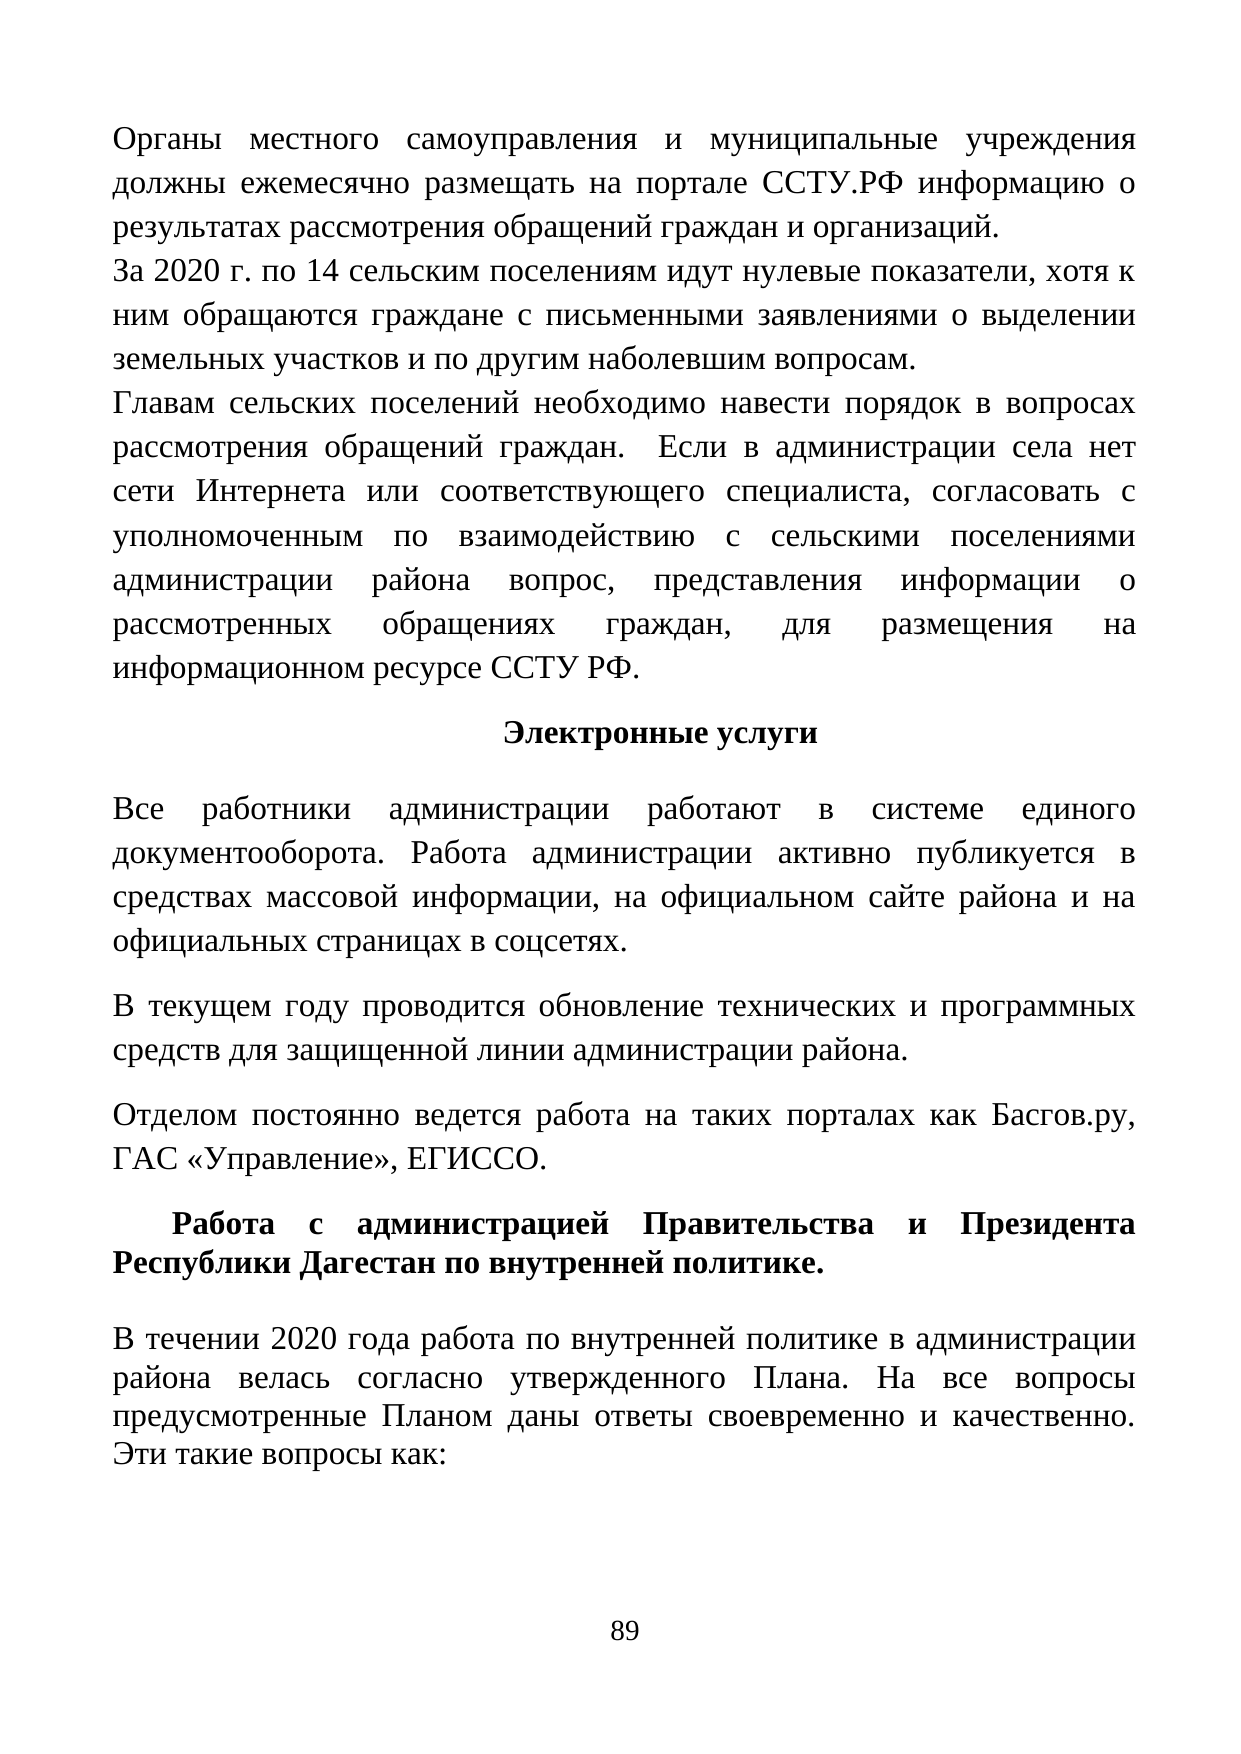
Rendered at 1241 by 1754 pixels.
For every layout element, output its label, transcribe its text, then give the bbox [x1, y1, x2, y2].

text В течении 2020 года работа по внутренней политике в администрации района велась согласно утвержденного Плана. На все вопросы предусмотренные Планом даны ответы своевременно и качественно. Эти такие вопросы как: [112, 1318, 1137, 1472]
text За 2020 г. по 14 сельским поселениям идут нулевые показатели, хотя к ним обращаются граждане с письменными заявлениями о выделении земельных участков и по другим наболевшим вопросам. [112, 250, 1137, 377]
text Главам сельских поселений необходимо навести порядок в вопросах рассмотрения обращений граждан. Если в администрации села нет сети Интернета или соответствующего специалиста, согласовать с уполномоченным по взаимодействию с сельскими поселениями администрации района вопрос, представления информации о рассмотренных обращениях граждан, для размещения на информационном ресурсе ССТУ РФ. [112, 383, 1137, 685]
text Отделом постоянно ведется работа на таких порталах как Басгов.ру, ГАС «Управление», ЕГИССО. [112, 1094, 1137, 1177]
text Электронные услуги [112, 712, 1137, 750]
text Все работники администрации работают в системе единого документооборота. Работа администрации активно публикуется в средствах массовой информации, на официальном сайте района и на официальных страницах в соцсетях. [112, 788, 1137, 959]
text Работа с администрацией Правительства и Президента Республики Дагестан по внутренней политике. [112, 1203, 1137, 1280]
text В текущем году проводится обновление технических и программных средств для защищенной линии администрации района. [112, 986, 1137, 1068]
text Органы местного самоуправления и муниципальные учреждения должны ежемесячно размещать на портале ССТУ.РФ информацию о результатах рассмотрения обращений граждан и организаций. [112, 118, 1137, 245]
